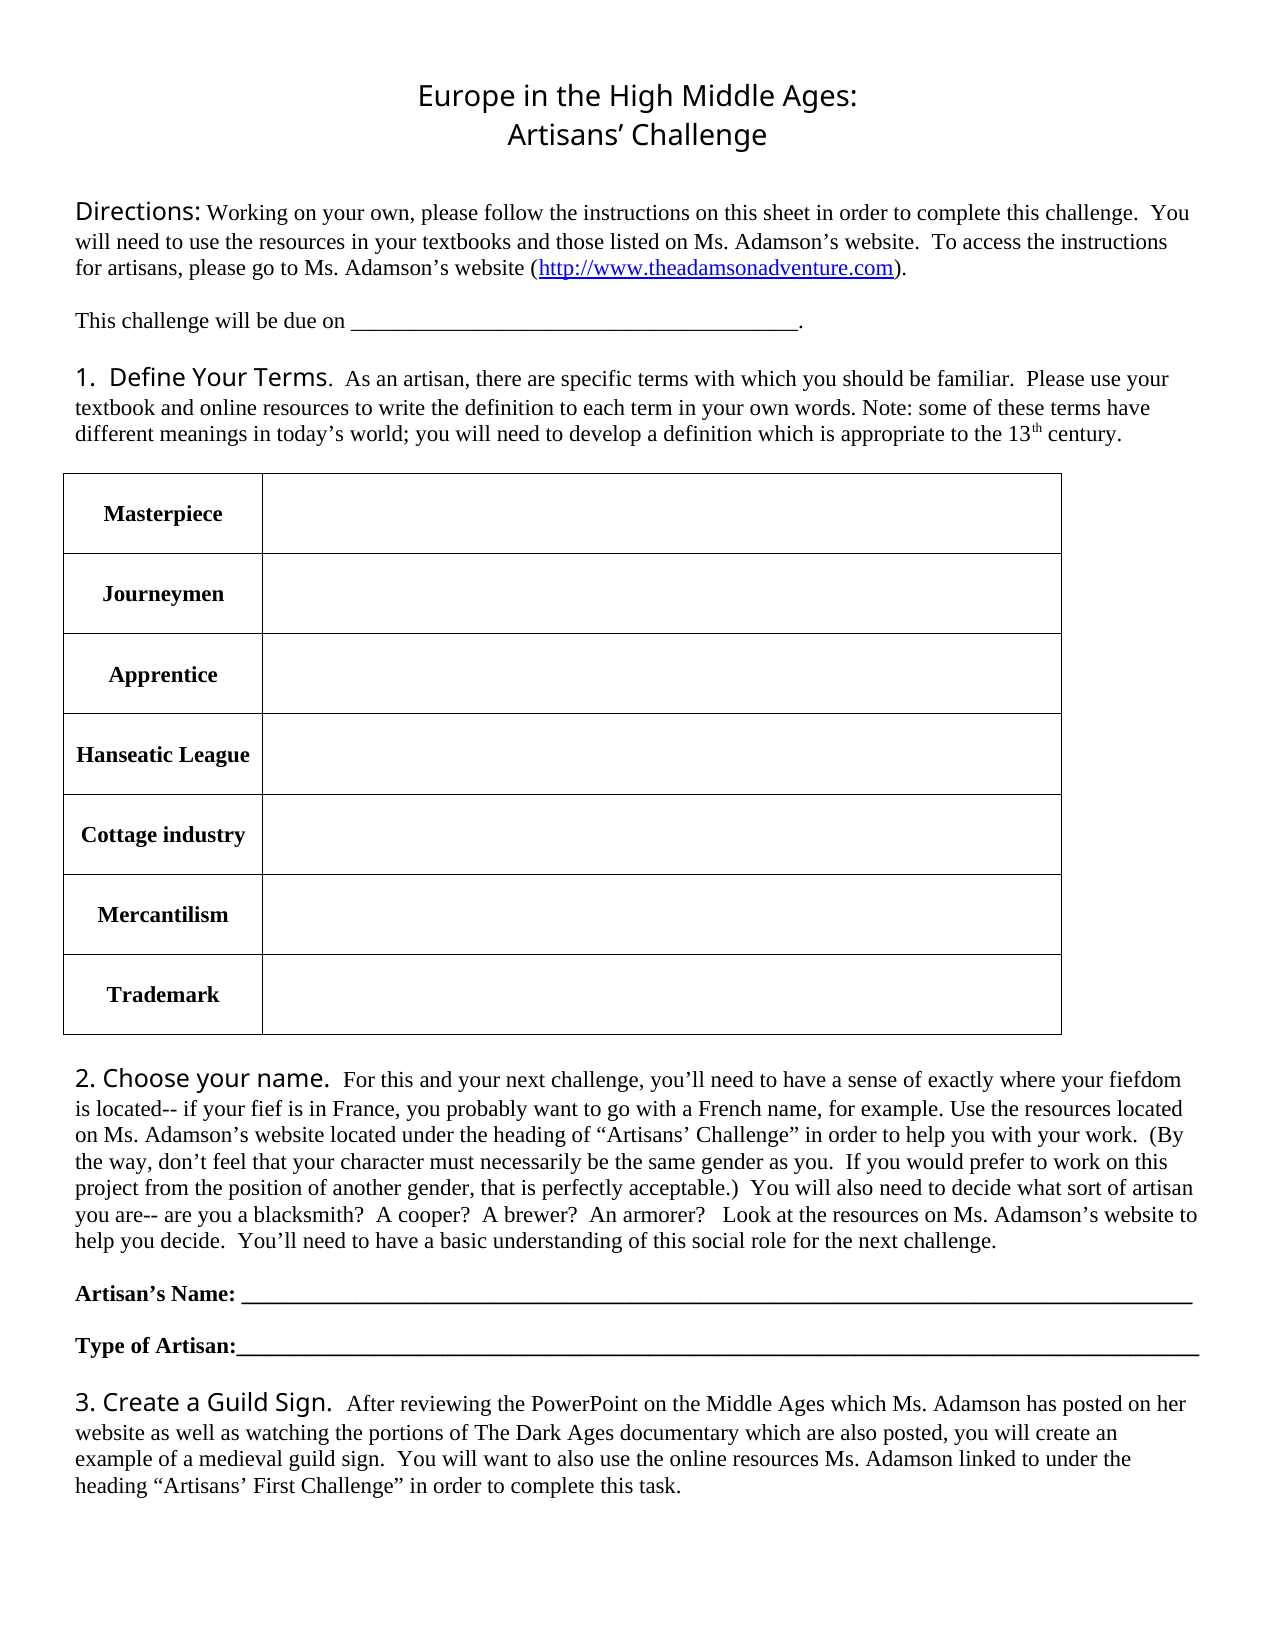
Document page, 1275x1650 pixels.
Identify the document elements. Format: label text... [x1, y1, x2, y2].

table_cell Journeymen [64, 554, 262, 633]
text Directions: Working on your own, please follow the instructions on this sheet in order to complete this challenge. You will need to use the resources in your textbooks and those listed on Ms. Adamson’s website. To access the instructions for artisans, please go to Ms. Adamson’s website (http://www.theadamsonadventure.com). [75, 194, 1200, 281]
table_header [263, 474, 1061, 553]
table_cell Cottage industry [64, 795, 262, 873]
table_cell [263, 955, 1061, 1034]
table_cell Hanseatic League [64, 714, 262, 793]
text 2. Choose your name. For this and your next challenge, you’ll need to have a sense of exactly where your fiefdom is located-- if your fief is in France, you probably want to go with a French name, for example. Use the resources located on Ms. Adamson’s website located under the heading of “Artisans’ Challenge” in order to help you with your work. (By the way, don’t feel that your character must necessarily be the same gender as you. If you would prefer to work on this project from the position of another gender, that is perfectly acceptable.) You will also need to decide what sort of artisan you are-- are you a blacksmith? A cooper? A brewer? An armorer? Look at the resources on Ms. Adamson’s website to help you decide. You’ll need to have a basic understanding of this social role for the next challenge. [75, 1061, 1200, 1253]
text Europe in the High Middle Ages: [75, 75, 1200, 115]
text 1. Define Your Terms. As an artisan, there are specific terms with which you should be familiar. Please use your textbook and online resources to write the definition to each term in your own words. Note: some of these terms have different meanings in today’s world; you will need to develop a definition which is appropriate to the 13th century. [75, 360, 1200, 447]
text This challenge will be due on _______________________________________. [75, 307, 1200, 333]
table_cell Apprentice [64, 634, 262, 713]
table_cell [263, 875, 1061, 954]
table_cell [263, 554, 1061, 633]
text 3. Create a Guild Sign. After reviewing the PowerPoint on the Middle Ages which Ms. Adamson has posted on her website as well as watching the portions of The Dark Ages documentary which are also posted, you will create an example of a medieval guild sign. You will want to also use the online resources Ms. Adamson linked to under the heading “Artisans’ First Challenge” in order to complete this task. [75, 1385, 1200, 1498]
table_cell [263, 795, 1061, 873]
table_cell Mercantilism [64, 875, 262, 954]
table_cell [263, 714, 1061, 793]
text Artisan’s Name: ___________________________________________________________________________________ [75, 1280, 1200, 1306]
table_cell Trademark [64, 955, 262, 1034]
text Artisans’ Challenge [75, 115, 1200, 154]
text Type of Artisan:____________________________________________________________________________________ [75, 1332, 1200, 1359]
table_header Masterpiece [64, 474, 262, 553]
table_cell [263, 634, 1061, 713]
